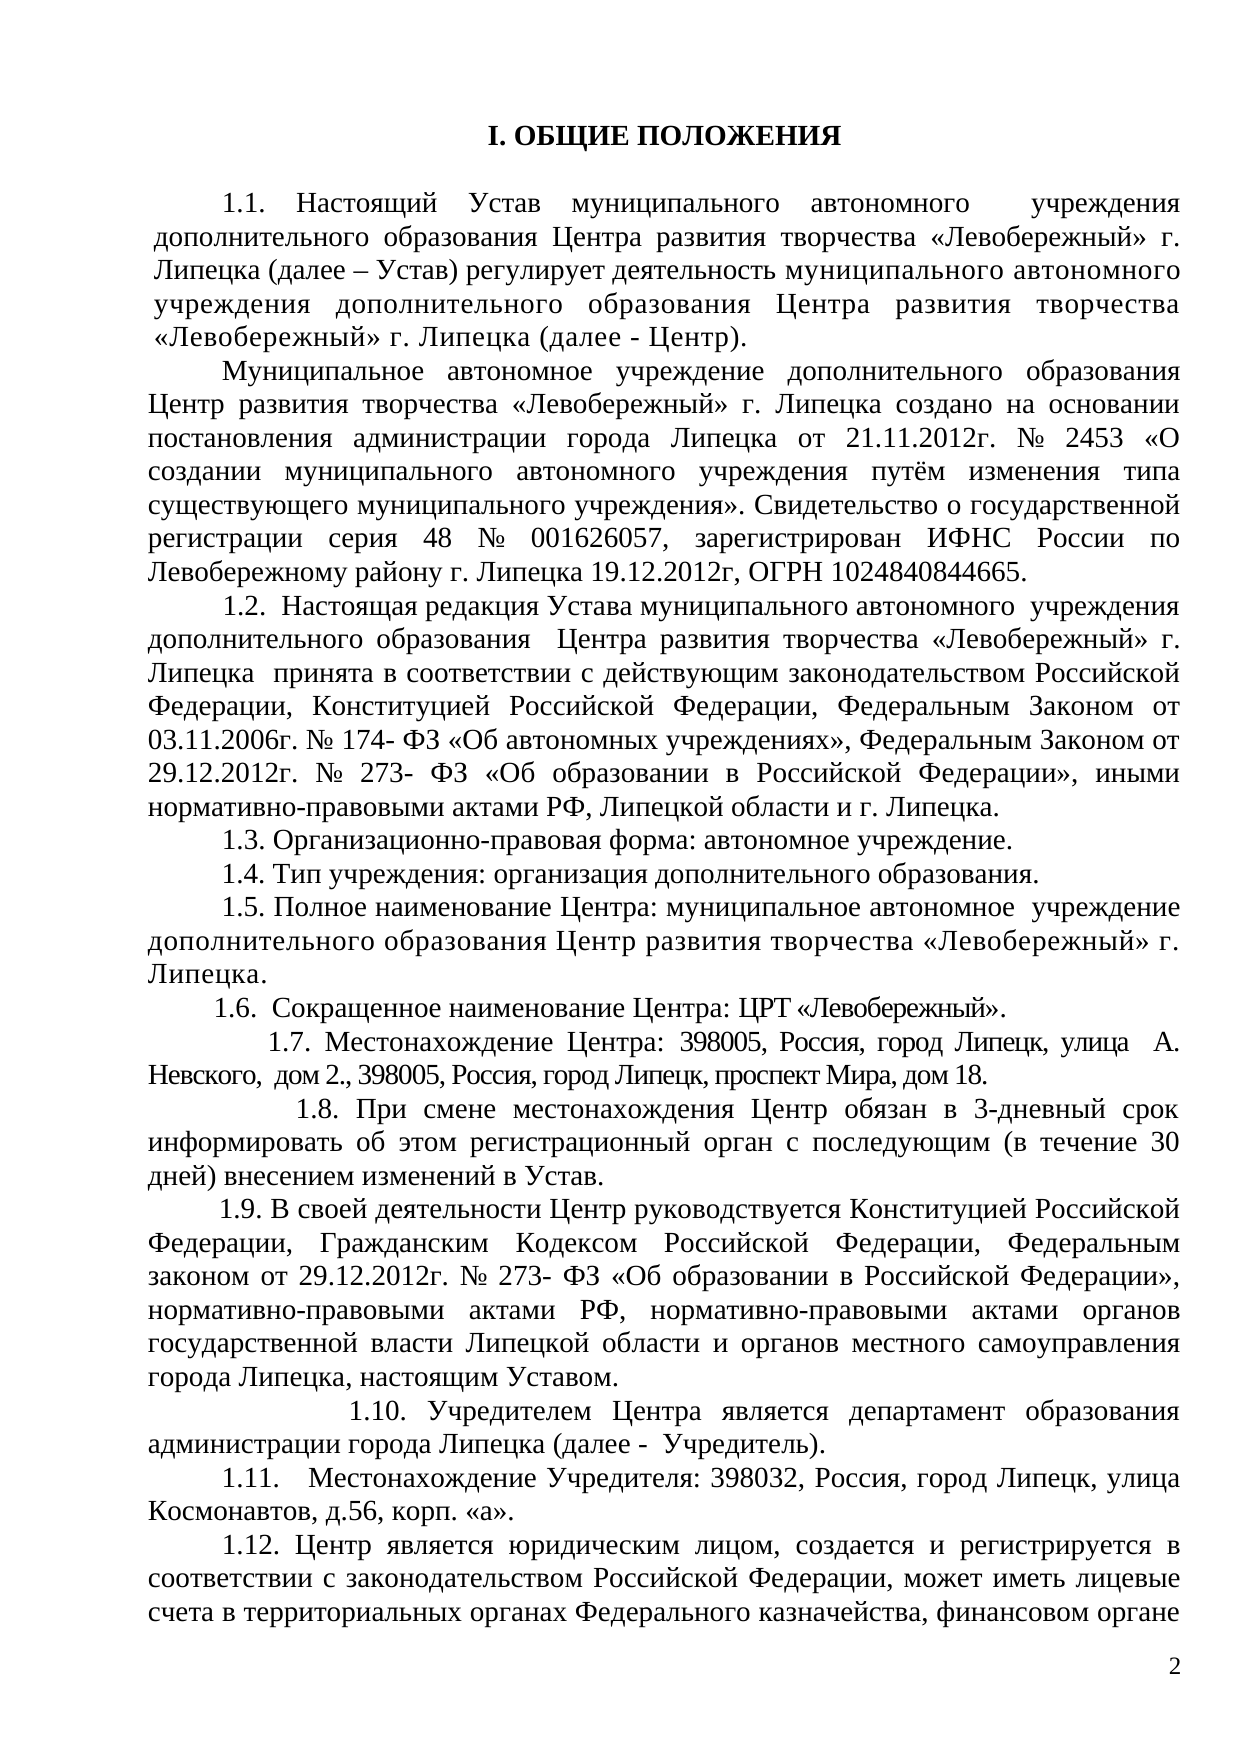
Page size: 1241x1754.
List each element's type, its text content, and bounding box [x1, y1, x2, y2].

text 1.5. Полное наименование Центра: муниципальное автономное учреждение дополнительного образования Центр развития творчества «Левобережный» г. Липецка. [148, 889, 1181, 990]
text 1.4. Тип учреждения: организация дополнительного образования. [148, 856, 1181, 889]
text 1.1. Настоящий Устав муниципального автономного учреждения дополнительного образования Центра развития творчества «Левобережный» г. Липецка (далее – Устав) регулирует деятельность муниципального автономного учреждения дополнительного образования Центра развития творчества «Левобережный» г. Липецка (далее - Центр). [154, 185, 1181, 353]
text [148, 1527, 1181, 1627]
text I. ОБЩИЕ ПОЛОЖЕНИЯ [148, 118, 1181, 152]
text 1.9. В своей деятельности Центр руководствуется Конституцией Российской Федерации, Гражданским Кодексом Российской Федерации, Федеральным законом от 29.12.2012г. № 273- ФЗ «Об образовании в Российской Федерации», нормативно-правовыми актами РФ, нормативно-правовыми актами органов государственной власти Липецкой области и органов местного самоуправления города Липецка, настоящим Уставом. [148, 1191, 1181, 1393]
text 1.6. Сокращенное наименование Центра: ЦРТ «Левобережный». [148, 990, 1181, 1024]
text 1.2. Настоящая редакция Устава муниципального автономного учреждения дополнительного образования Центра развития творчества «Левобережный» г. Липецка принята в соответствии с действующим законодательством Российской Федерации, Конституцией Российской Федерации, Федеральным Законом от 03.11.2006г. № 174- ФЗ «Об автономных учреждениях», Федеральным Законом от 29.12.2012г. № 273- ФЗ «Об образовании в Российской Федерации», иными нормативно-правовыми актами РФ, Липецкой области и г. Липецка. [148, 588, 1181, 822]
text 1.8. При смене местонахождения Центр обязан в 3-дневный срок информировать об этом регистрационный орган с последующим (в течение 30 дней) внесением изменений в Устав. [148, 1091, 1181, 1191]
text 1.3. Организационно-правовая форма: автономное учреждение. [148, 822, 1181, 856]
text 1.10. Учредителем Центра является департамент образования администрации города Липецка (далее - Учредитель). [148, 1393, 1181, 1460]
text Муниципальное автономное учреждение дополнительного образования Центр развития творчества «Левобережный» г. Липецка создано на основании постановления администрации города Липецка от 21.11.2012г. № 2453 «О создании муниципального автономного учреждения путём изменения типа существующего муниципального учреждения». Свидетельство о государственной регистрации серия 48 № 001626057, зарегистрирован ИФНС России по Левобережному району г. Липецка 19.12.2012г, ОГРН 1024840844665. [148, 353, 1181, 588]
text 1.11. Местонахождение Учредителя: 398032, Россия, город Липецк, улица Космонавтов, д.56, корп. «а». [148, 1460, 1181, 1527]
text 1.7. Местонахождение Центра: 398005, Россия, город Липецк, улица А. Невского, дом 2., 398005, Россия, город Липецк, проспект Мира, дом 18. [148, 1024, 1181, 1091]
